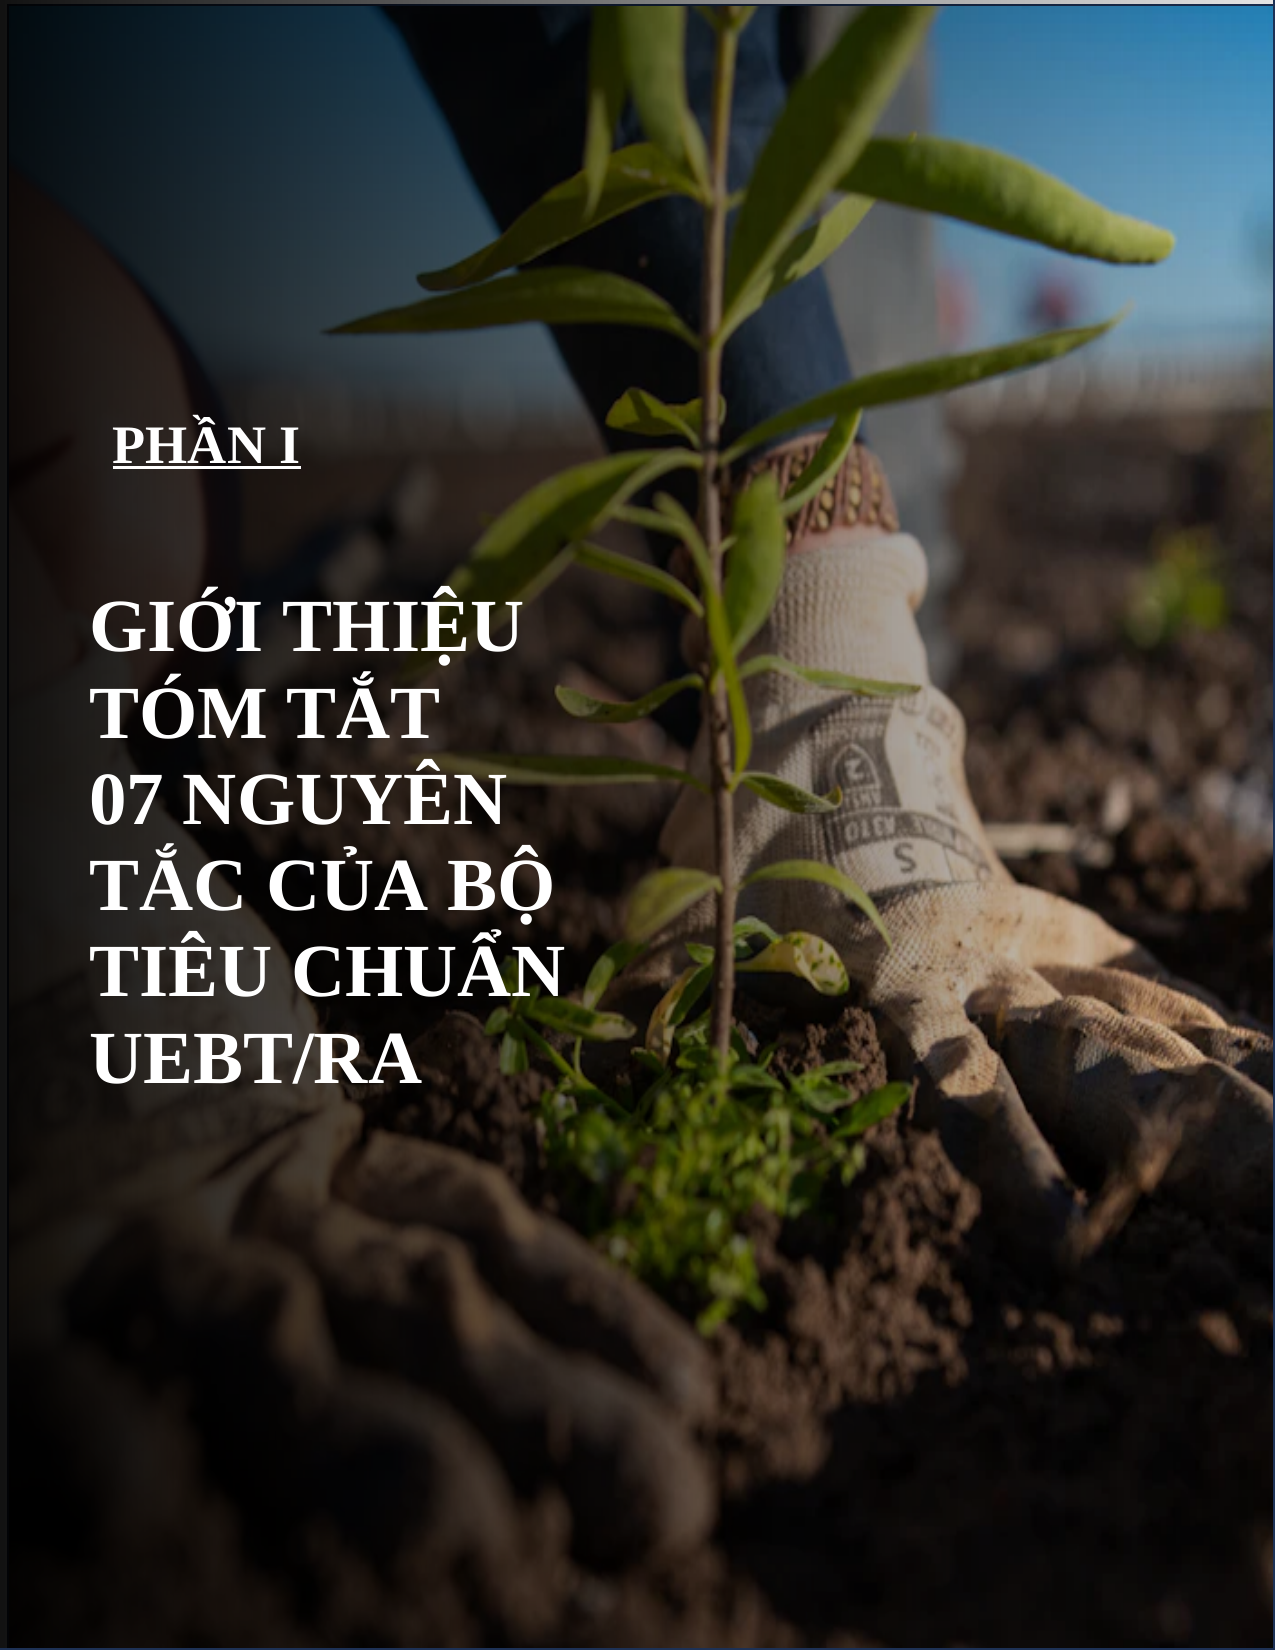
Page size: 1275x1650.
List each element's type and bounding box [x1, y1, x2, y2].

picture [192, 6, 1273, 1648]
picture [198, 434, 209, 448]
picture [192, 605, 218, 648]
